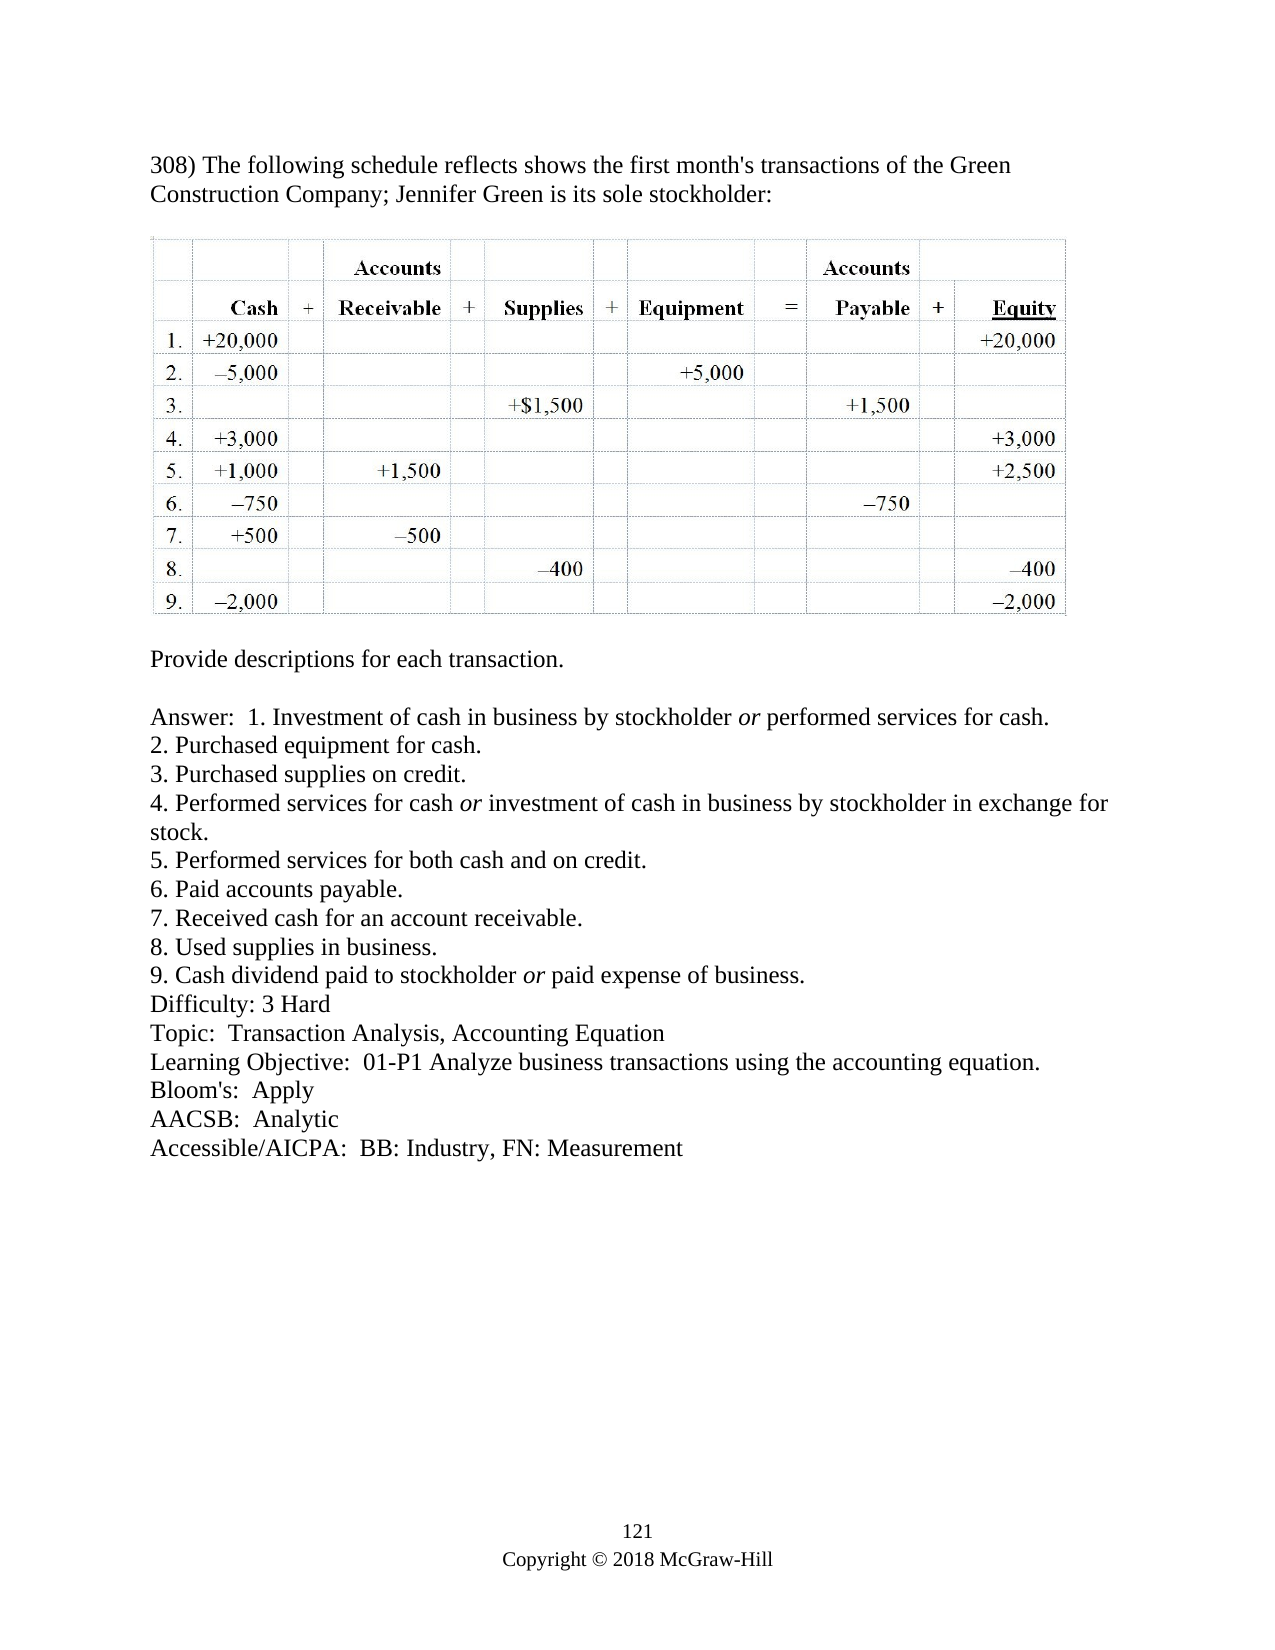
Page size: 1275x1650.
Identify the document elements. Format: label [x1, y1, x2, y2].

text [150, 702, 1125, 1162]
picture [150, 236, 1068, 616]
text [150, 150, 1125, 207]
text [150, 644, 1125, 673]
